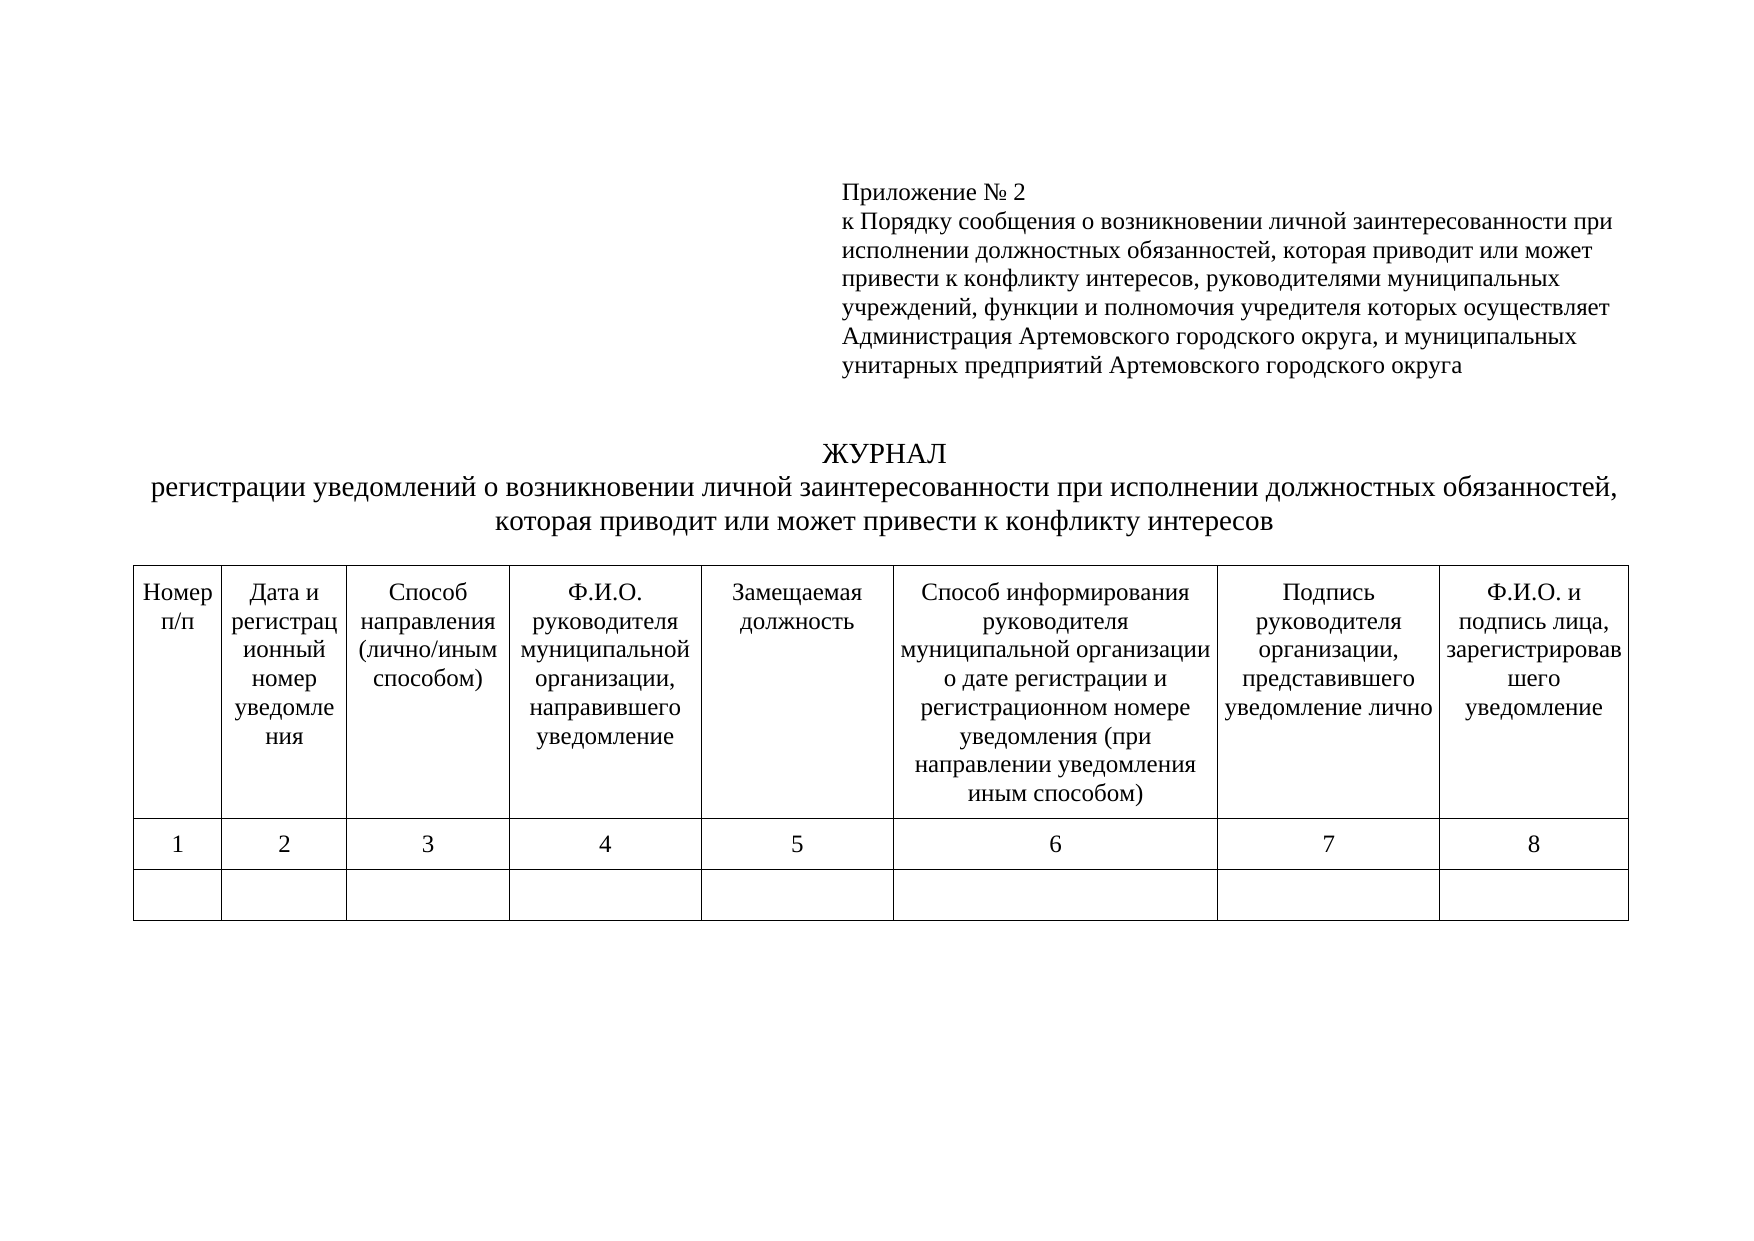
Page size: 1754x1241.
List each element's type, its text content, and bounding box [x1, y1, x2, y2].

table_cell [1218, 870, 1439, 920]
table_cell 5 [702, 819, 893, 869]
text регистрации уведомлений о возникновении личной заинтересованности при исполнении должностных обязанностей, которая приводит или может привести к конфликту интересов [133, 469, 1636, 537]
table_header Ф.И.О. руководителя муниципальной организации, направившего уведомление [510, 566, 701, 818]
table_header Замещаемая должность [702, 566, 893, 818]
table_header Подпись руководителя организации, представившего уведомление лично [1218, 566, 1439, 818]
table_cell 1 [134, 819, 221, 869]
table_cell [134, 870, 221, 920]
text Приложение № 2 [842, 177, 1636, 206]
table_cell 6 [894, 819, 1217, 869]
table_header Номер п/п [134, 566, 221, 818]
table_cell 4 [510, 819, 701, 869]
table_cell 8 [1440, 819, 1628, 869]
table_cell [1440, 870, 1628, 920]
table_header Способ направления (лично/иным способом) [347, 566, 509, 818]
table_cell [222, 870, 346, 920]
table_cell [347, 870, 509, 920]
table_header Ф.И.О. и подпись лица, зарегистрировавшего уведомление [1440, 566, 1628, 818]
table_header Дата и регистрационный номер уведомления [222, 566, 346, 818]
text ЖУРНАЛ [133, 436, 1636, 469]
table_cell 3 [347, 819, 509, 869]
table_header Способ информирования руководителя муниципальной организации о дате регистрации и регистрационном номере уведомления (при направлении уведомления иным способом) [894, 566, 1217, 818]
table_cell [702, 870, 893, 920]
table_cell [894, 870, 1217, 920]
table_cell 7 [1218, 819, 1439, 869]
table_cell 2 [222, 819, 346, 869]
table_cell [510, 870, 701, 920]
text к Порядку сообщения о возникновении личной заинтересованности при исполнении должностных обязанностей, которая приводит или может привести к конфликту интересов, руководителями муниципальных учреждений, функции и полномочия учредителя которых осуществляет Администрация Артемовского городского округа, и муниципальных унитарных предприятий Артемовского городского округа [842, 206, 1636, 378]
